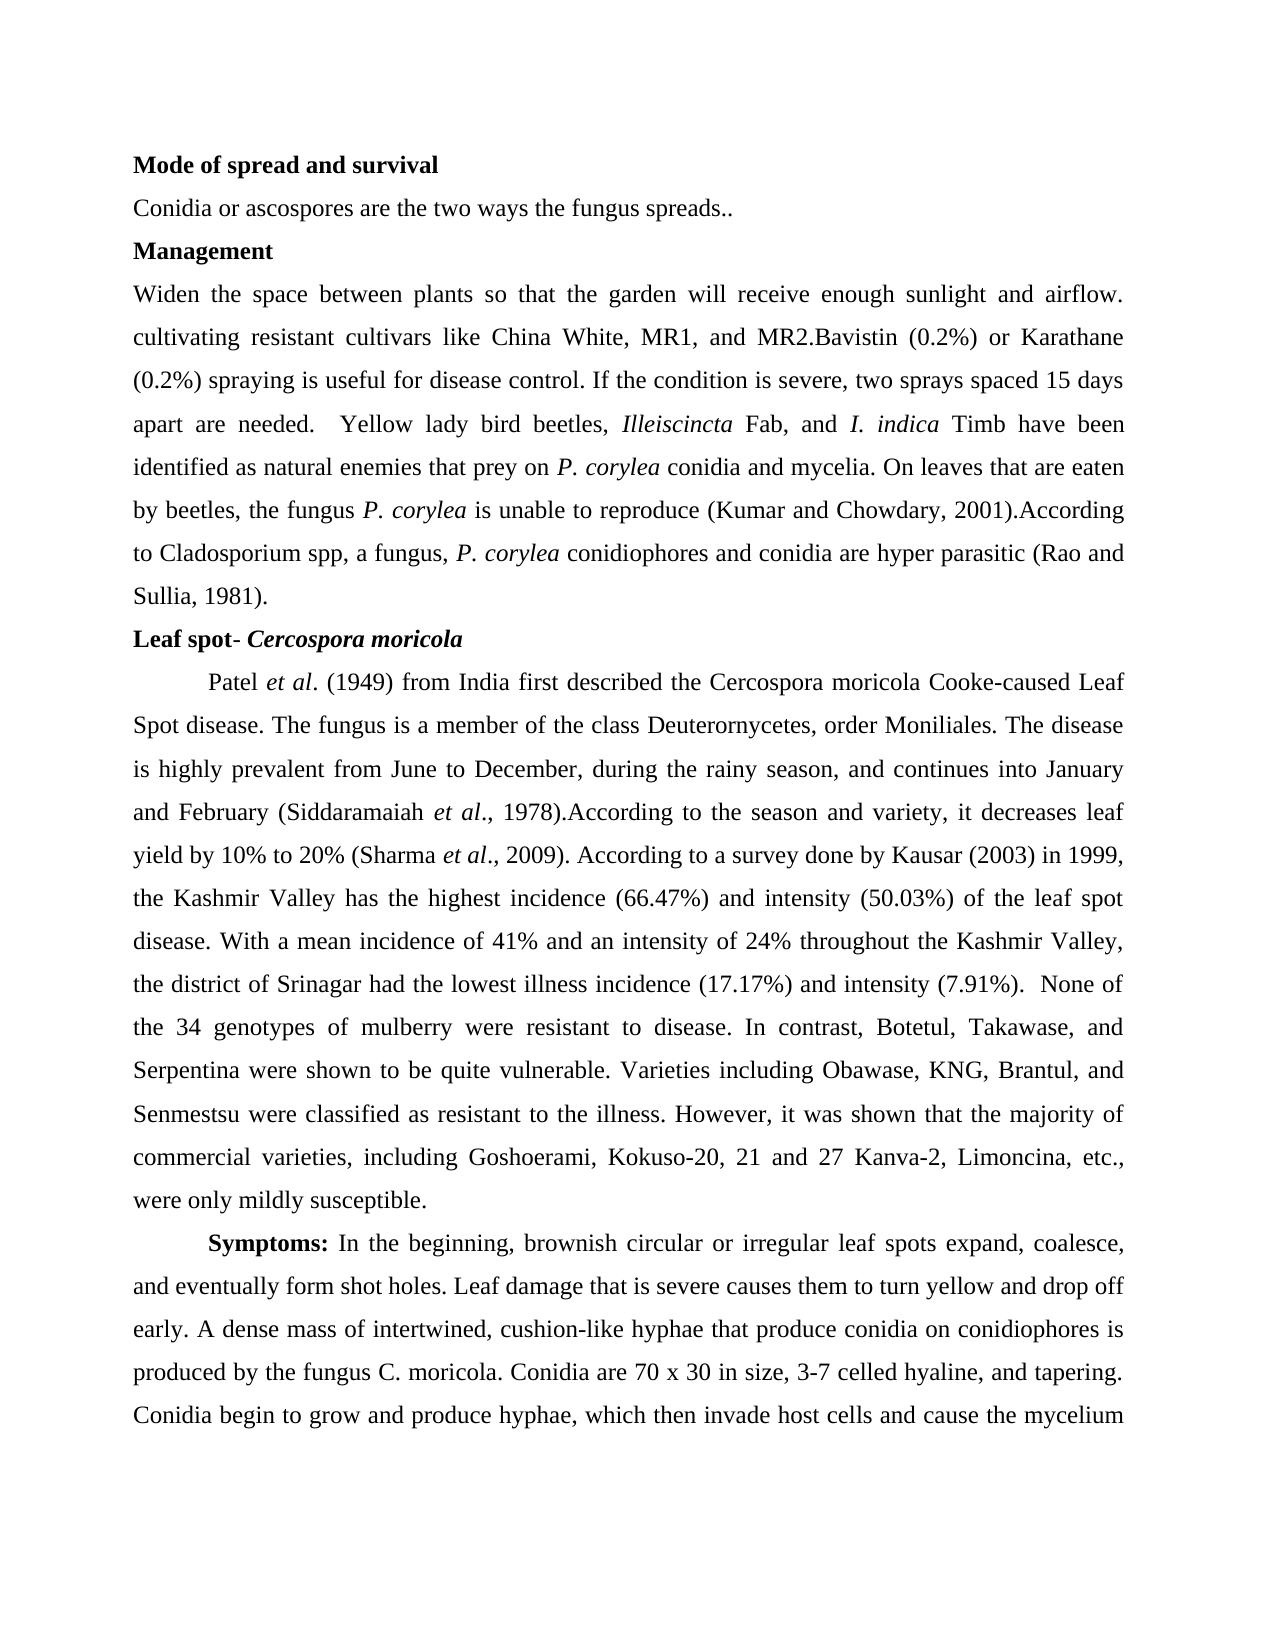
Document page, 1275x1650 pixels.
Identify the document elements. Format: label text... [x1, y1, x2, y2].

text Conidia or ascospores are the two ways the fungus spreads.. [133, 193, 1125, 222]
text Leaf spot- Cercospora moricola [133, 624, 1125, 653]
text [133, 1228, 1125, 1429]
text Widen the space between plants so that the garden will receive enough sunlight and airflow. cultivating resistant cultivars like China White, MR1, and MR2.Bavistin (0.2%) or Karathane (0.2%) spraying is useful for disease control. If the condition is severe, two sprays spaced 15 days apart are needed. Yellow lady bird beetles, Illeiscincta Fab, and I. indica Timb have been identified as natural enemies that prey on P. corylea conidia and mycelia. On leaves that are eaten by beetles, the fungus P. corylea is unable to reproduce (Kumar and Chowdary, 2001).According to Cladosporium spp, a fungus, P. corylea conidiophores and conidia are hyper parasitic (Rao and Sullia, 1981). [133, 279, 1125, 610]
text Management [133, 236, 1125, 265]
text Patel et al. (1949) from India first described the Cercospora moricola Cooke-caused Leaf Spot disease. The fungus is a member of the class Deuterornycetes, order Moniliales. The disease is highly prevalent from June to December, during the rainy season, and continues into January and February (Siddaramaiah et al., 1978).According to the season and variety, it decreases leaf yield by 10% to 20% (Sharma et al., 2009). According to a survey done by Kausar (2003) in 1999, the Kashmir Valley has the highest incidence (66.47%) and intensity (50.03%) of the leaf spot disease. With a mean incidence of 41% and an intensity of 24% throughout the Kashmir Valley, the district of Srinagar had the lowest illness incidence (17.17%) and intensity (7.91%). None of the 34 genotypes of mulberry were resistant to disease. In contrast, Botetul, Takawase, and Serpentina were shown to be quite vulnerable. Varieties including Obawase, KNG, Brantul, and Senmestsu were classified as resistant to the illness. However, it was shown that the majority of commercial varieties, including Goshoerami, Kokuso-20, 21 and 27 Kanva-2, Limoncina, etc., were only mildly susceptible. [133, 667, 1125, 1214]
text Mode of spread and survival [133, 150, 1125, 179]
